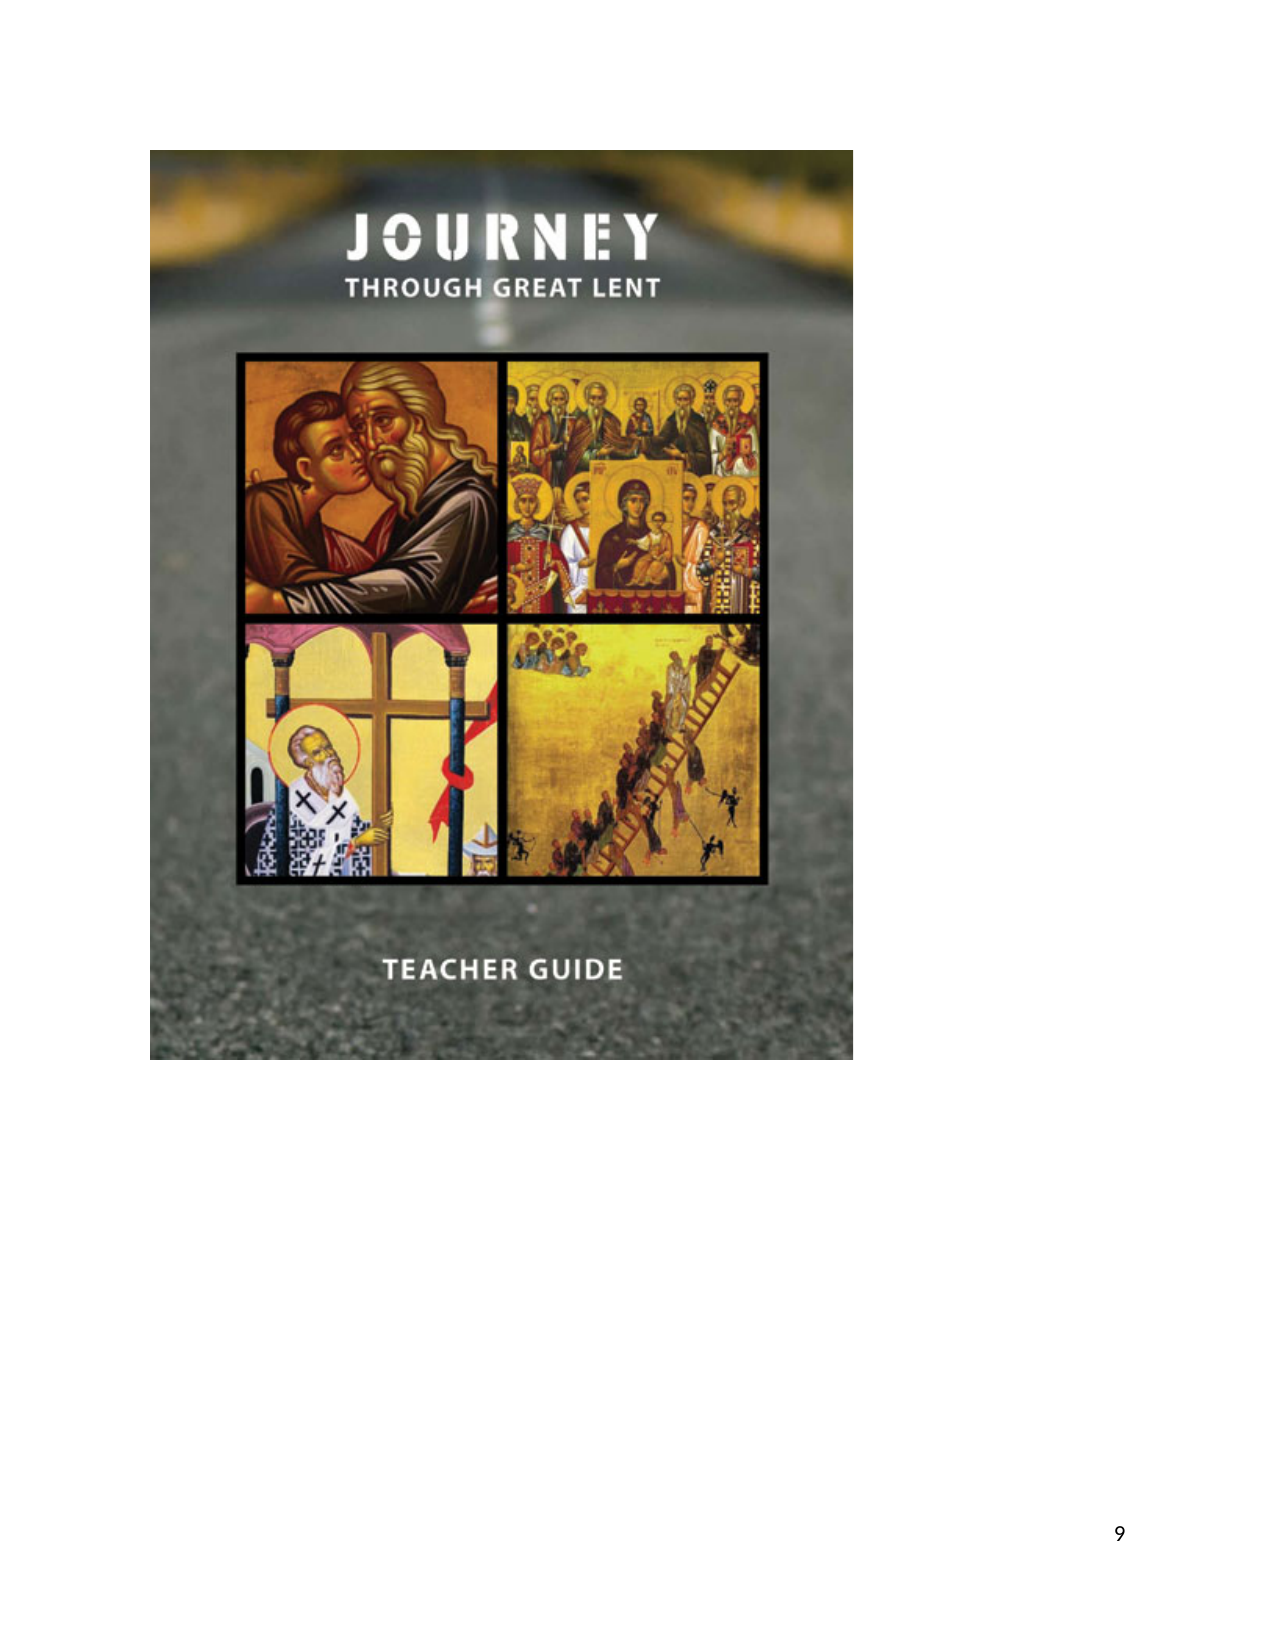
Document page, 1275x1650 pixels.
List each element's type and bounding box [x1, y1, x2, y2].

picture [150, 150, 854, 1060]
